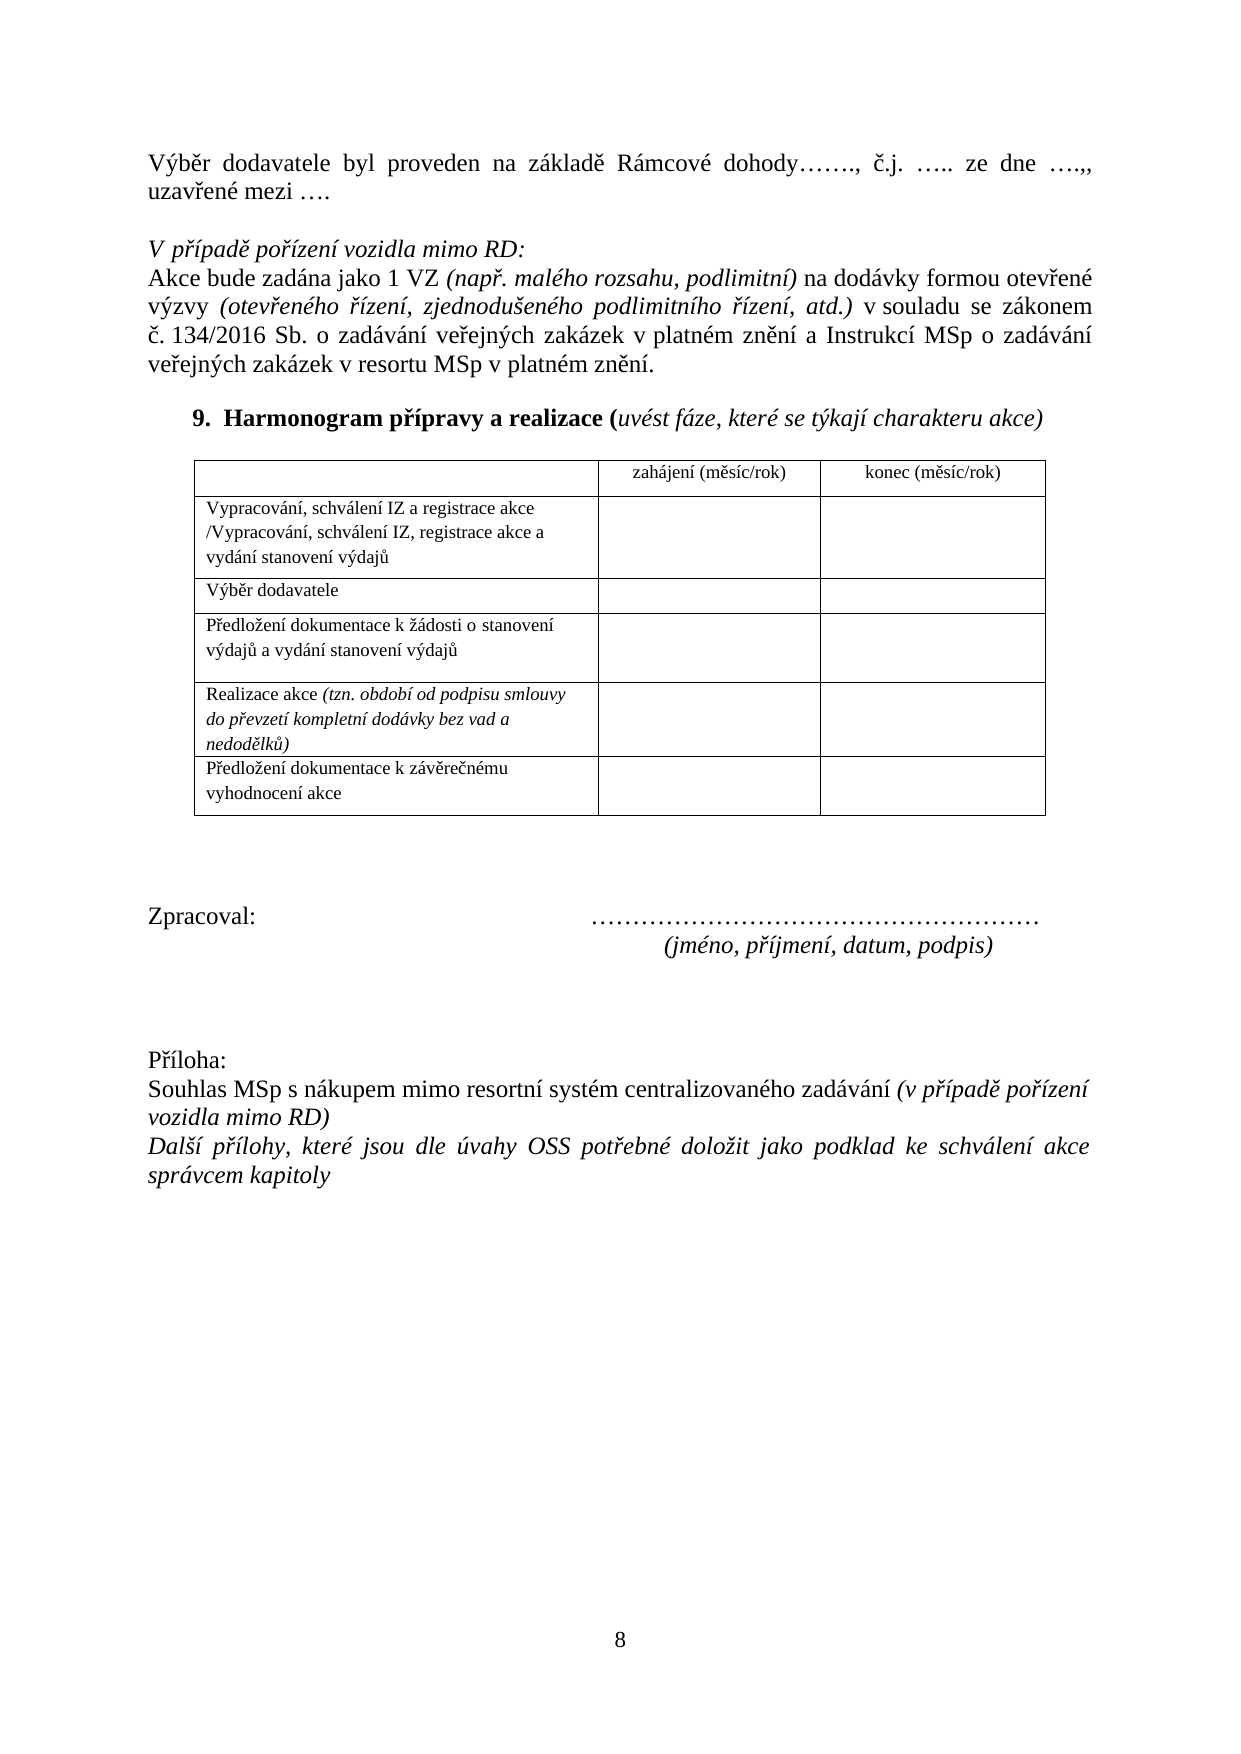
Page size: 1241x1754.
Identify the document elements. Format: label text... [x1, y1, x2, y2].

table_cell [599, 614, 820, 682]
table_cell [599, 497, 820, 577]
text Souhlas MSp s nákupem mimo resortní systém centralizovaného zadávání (v případě pořízení vozidla mimo RD) [148, 1074, 1093, 1131]
table_header [195, 461, 598, 496]
table_cell Realizace akce (tzn. období od podpisu smlouvy do převzetí kompletní dodávky bez vad a nedodělků) [195, 683, 598, 756]
text 9. Harmonogram přípravy a realizace (uvést fáze, které se týkají charakteru akce) [192, 403, 1093, 431]
text Zpracoval: ……………………………………………… (jméno, příjmení, datum, podpis) [148, 901, 1093, 959]
text Akce bude zadána jako 1 VZ (např. malého rozsahu, podlimitní) na dodávky formou otevřené výzvy (otevřeného řízení, zjednodušeného podlimitního řízení, atd.) v souladu se zákonem č. 134/2016 Sb. o zadávání veřejných zakázek v platném znění a Instrukcí MSp o zadávání veřejných zakázek v resortu MSp v platném znění. [148, 263, 1093, 378]
table_cell Výběr dodavatele [195, 579, 598, 613]
table_cell [821, 579, 1045, 613]
text Další přílohy, které jsou dle úvahy OSS potřebné doložit jako podklad ke schválení akce správcem kapitoly [148, 1131, 1093, 1189]
table_cell [599, 683, 820, 756]
table_cell Vypracování, schválení IZ a registrace akce /Vypracování, schválení IZ, registrace akce a vydání stanovení výdajů [195, 497, 598, 577]
table_cell [821, 757, 1045, 815]
table_cell [821, 614, 1045, 682]
text Příloha: [148, 1045, 1093, 1074]
table_cell Předložení dokumentace k závěrečnému vyhodnocení akce [195, 757, 598, 815]
table_cell Předložení dokumentace k žádosti o stanovení výdajů a vydání stanovení výdajů [195, 614, 598, 682]
text V případě pořízení vozidla mimo RD: [148, 234, 1093, 263]
text Výběr dodavatele byl proveden na základě Rámcové dohody……., č.j. ….. ze dne ….,, uzavřené mezi …. [148, 148, 1093, 205]
table_header konec (měsíc/rok) [821, 461, 1045, 496]
table_cell [821, 497, 1045, 577]
table_cell [599, 757, 820, 815]
table_cell [821, 683, 1045, 756]
table_cell [599, 579, 820, 613]
table_header zahájení (měsíc/rok) [599, 461, 820, 496]
